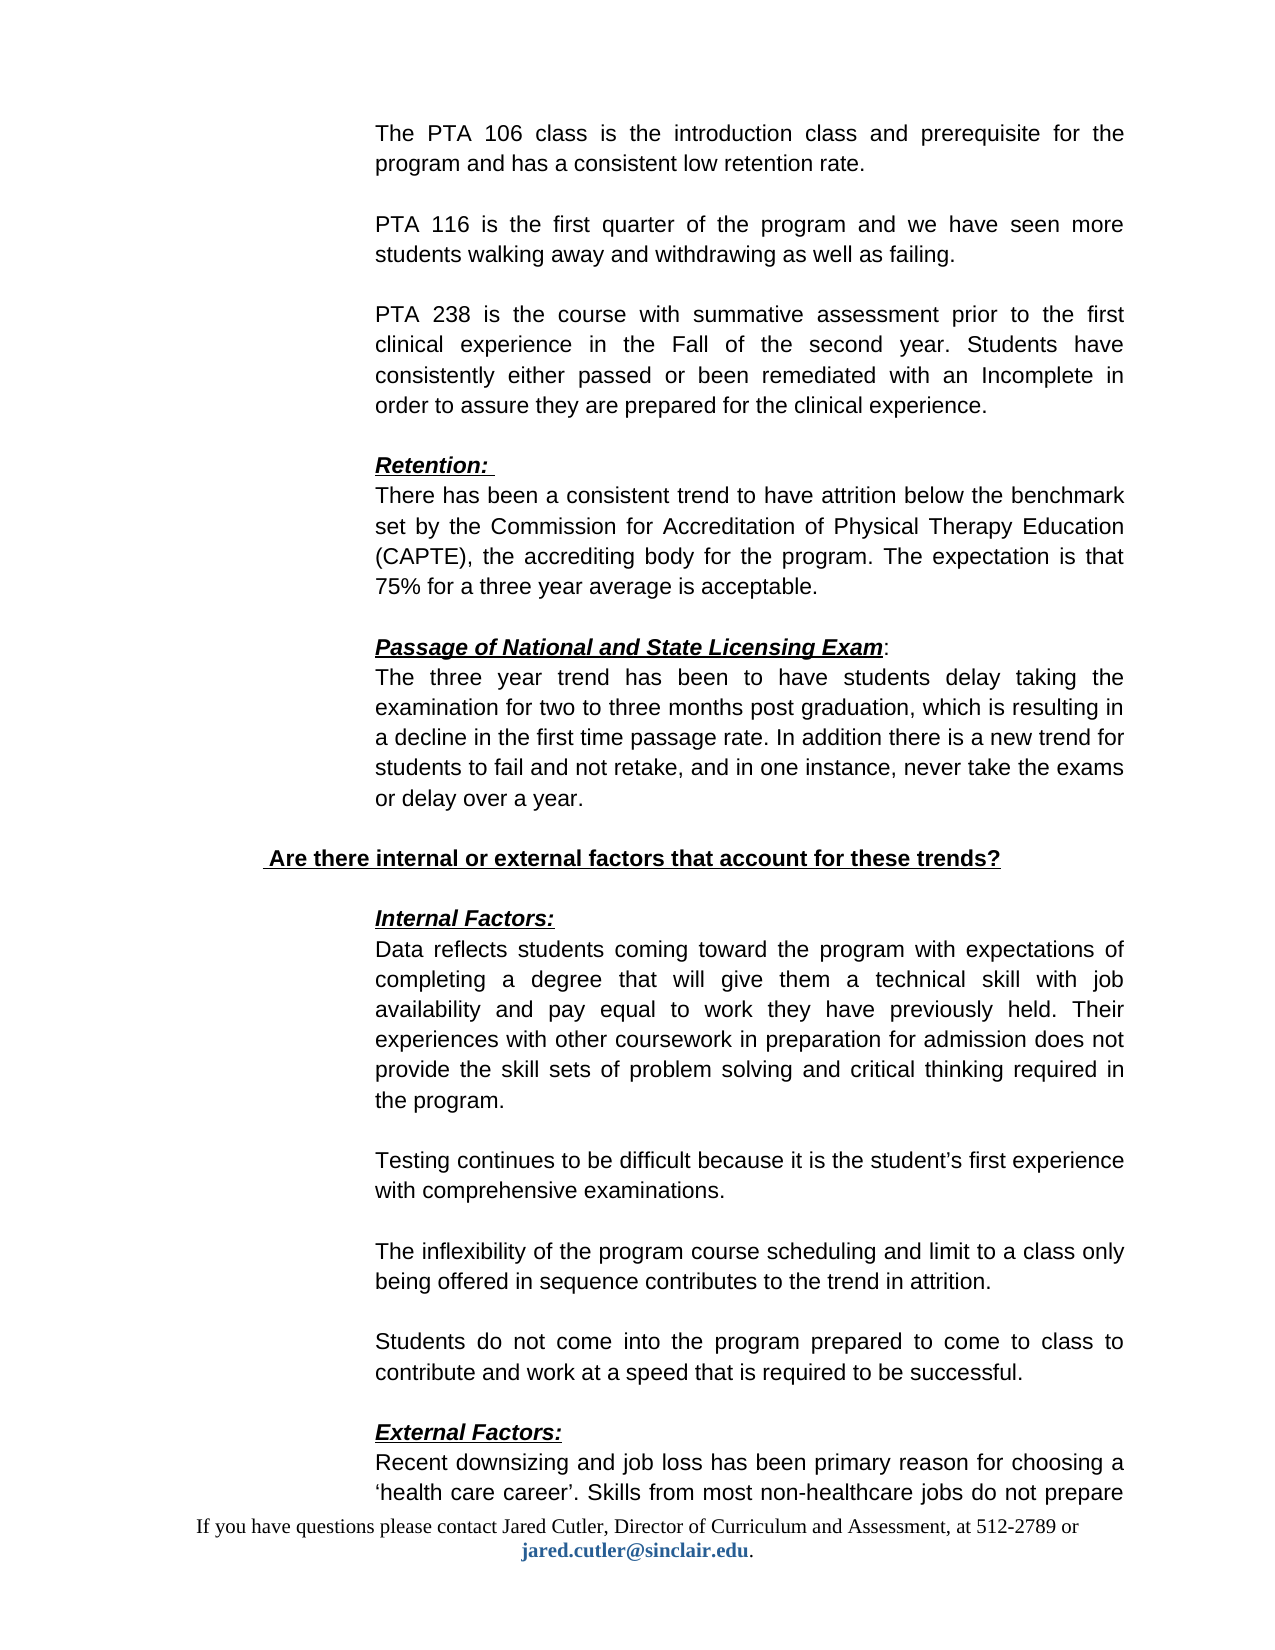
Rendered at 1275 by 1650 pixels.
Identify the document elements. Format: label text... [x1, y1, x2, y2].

text External Factors: [375, 1419, 1125, 1445]
list PTA 238 is the course with summative assessment prior to the first clinical experience in the Fall of the second year. Students have consistently either passed or been remediated with an Incomplete in order to assure they are prepared for the clinical experience. [375, 301, 1125, 418]
text Testing continues to be difficult because it is the student’s first experience with comprehensive examinations. [375, 1147, 1125, 1204]
list The PTA 106 class is the introduction class and prerequisite for the program and has a consistent low retention rate. [375, 120, 1125, 177]
list PTA 116 is the first quarter of the program and we have seen more students walking away and withdrawing as well as failing. [375, 211, 1125, 267]
text The three year trend has been to have students delay taking the examination for two to three months post graduation, which is resulting in a decline in the first time passage rate. In addition there is a new trend for students to fail and not retake, and in one instance, never take the exams or delay over a year. [375, 664, 1125, 811]
text There has been a consistent trend to have attrition below the benchmark set by the Commission for Accreditation of Physical Therapy Education (CAPTE), the accrediting body for the program. The expectation is that 75% for a three year average is acceptable. [375, 482, 1125, 599]
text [375, 1449, 1125, 1506]
text Are there internal or external factors that account for these trends? [262, 845, 1125, 871]
text Data reflects students coming toward the program with expectations of completing a degree that will give them a technical skill with job availability and pay equal to work they have previously held. Their experiences with other coursework in preparation for admission does not provide the skill sets of problem solving and critical thinking required in the program. [375, 936, 1125, 1113]
text Students do not come into the program prepared to come to class to contribute and work at a speed that is required to be successful. [375, 1328, 1125, 1385]
text Internal Factors: [375, 905, 1125, 932]
text The inflexibility of the program course scheduling and limit to a class only being offered in sequence contributes to the trend in attrition. [375, 1238, 1125, 1294]
text Retention: [262, 452, 1125, 479]
text Passage of National and State Licensing Exam: [150, 633, 1125, 660]
